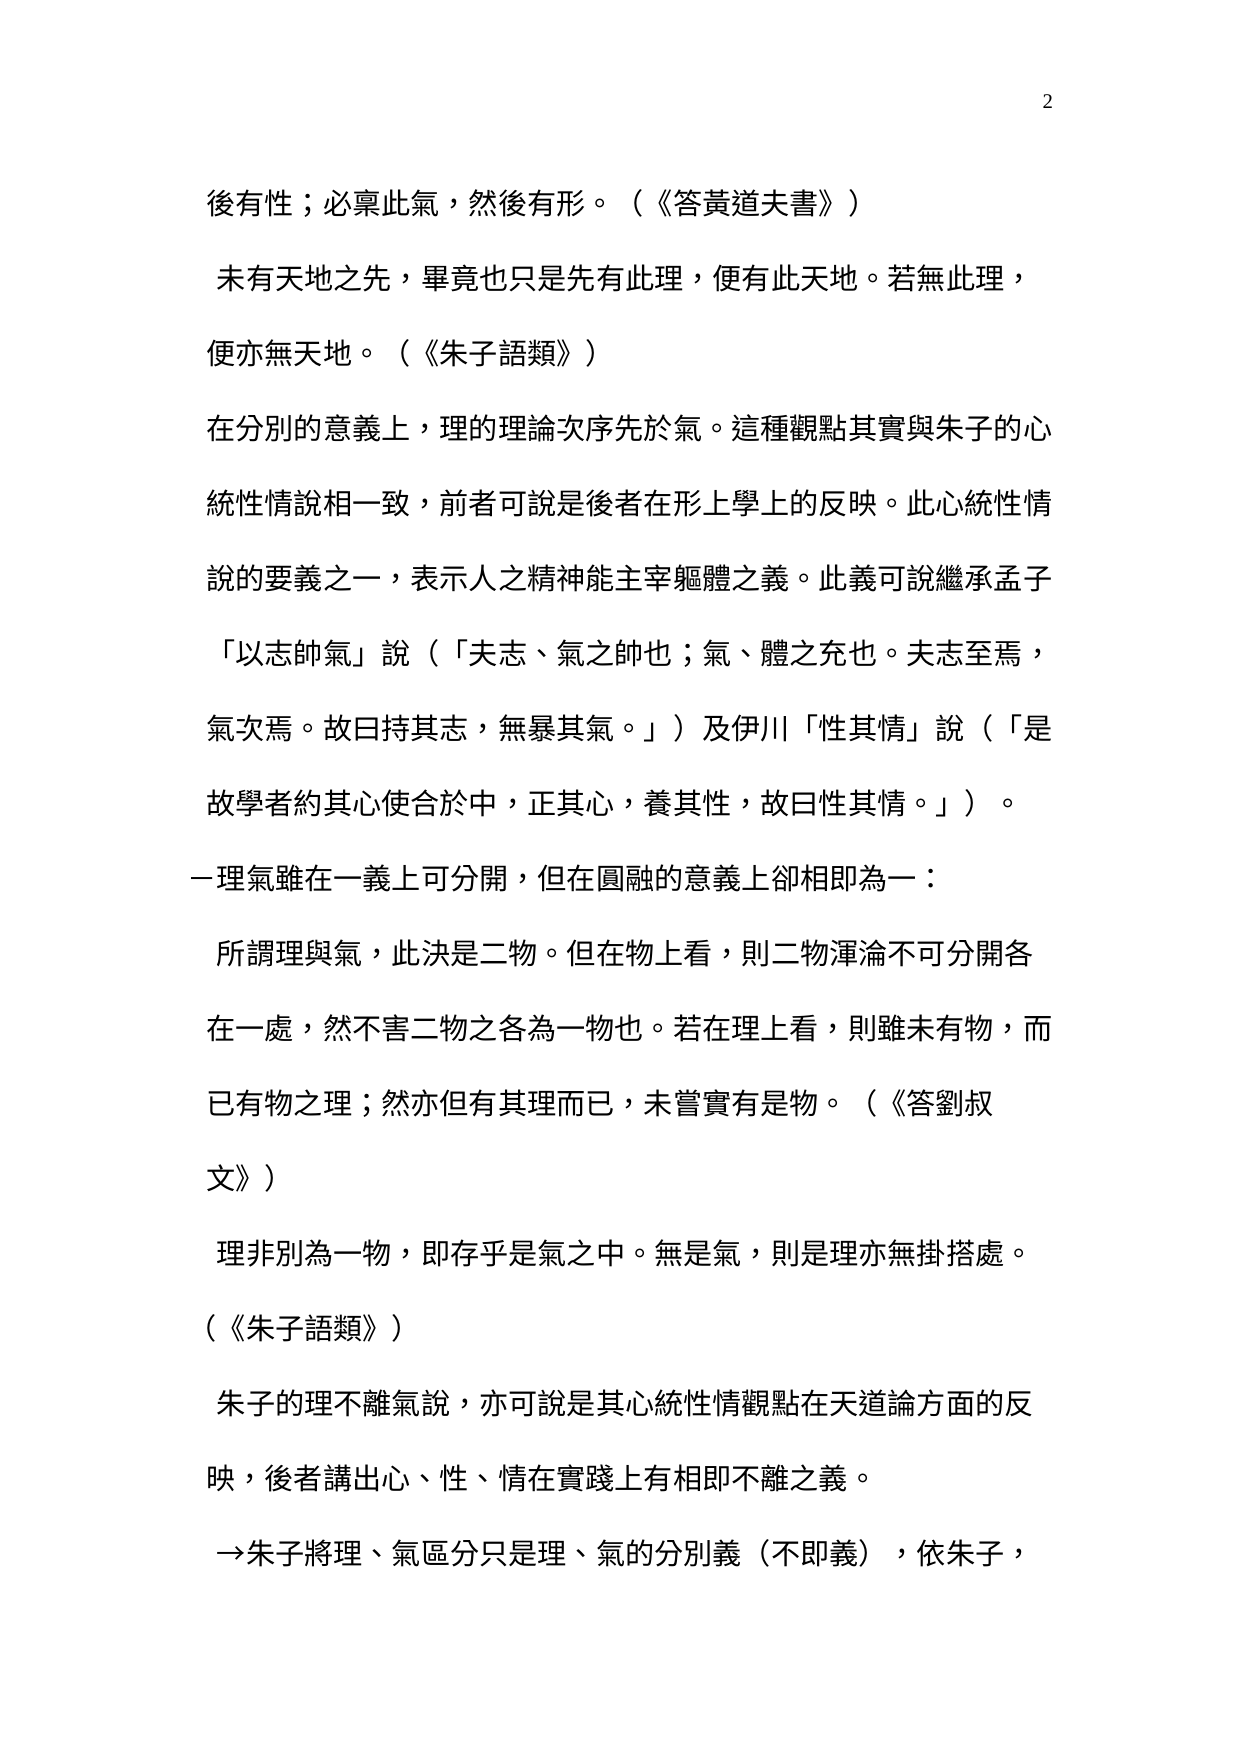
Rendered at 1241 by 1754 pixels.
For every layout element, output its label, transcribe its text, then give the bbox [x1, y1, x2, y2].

text 朱子的理不離氣說，亦可說是其心統性情觀點在天道論方面的反映，後者講出心、性、情在實踐上有相即不離之義。 [187, 1364, 1053, 1514]
text 未有天地之先，畢竟也只是先有此理，便有此天地。若無此理，便亦無天地。（《朱子語類》） [187, 239, 1053, 389]
text －理氣雖在一義上可分開，但在圓融的意義上卻相即為一： [187, 839, 1053, 914]
text 所謂理與氣，此決是二物。但在物上看，則二物渾淪不可分開各在一處，然不害二物之各為一物也。若在理上看，則雖未有物，而已有物之理；然亦但有其理而已，未嘗實有是物。（《答劉叔文》） [187, 914, 1053, 1214]
text 理非別為一物，即存乎是氣之中。無是氣，則是理亦無掛搭處。（《朱子語類》） [187, 1214, 1053, 1364]
text 在分別的意義上，理的理論次序先於氣。這種觀點其實與朱子的心統性情說相一致，前者可說是後者在形上學上的反映。此心統性情說的要義之一，表示人之精神能主宰軀體之義。此義可說繼承孟子「以志帥氣」說（「夫志、氣之帥也；氣、體之充也。夫志至焉，氣次焉。故曰持其志，無暴其氣。」）及伊川「性其情」說（「是故學者約其心使合於中，正其心，養其性，故曰性其情。」）。 [206, 389, 1053, 839]
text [187, 164, 1053, 239]
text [187, 1514, 1053, 1589]
